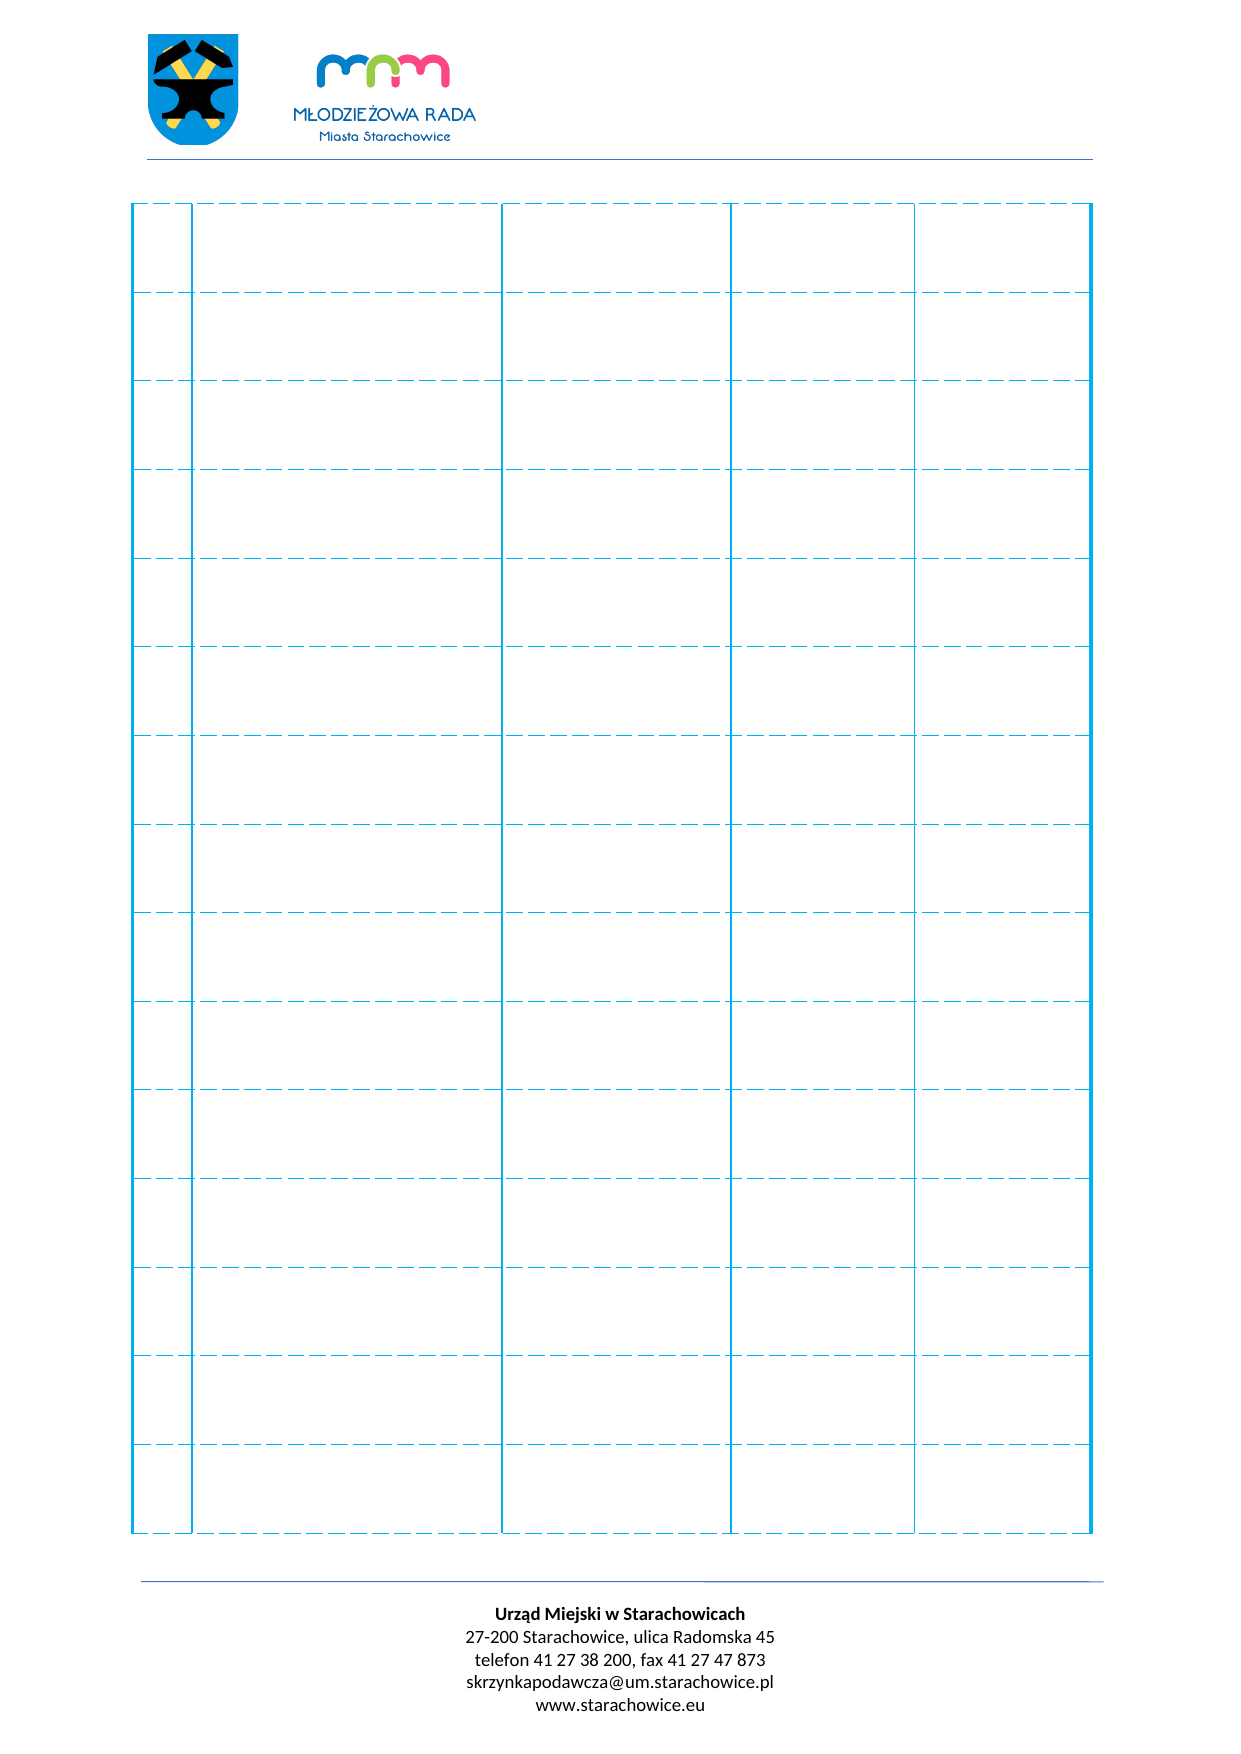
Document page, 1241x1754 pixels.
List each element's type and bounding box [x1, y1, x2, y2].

table_cell [915, 1089, 1089, 1178]
table_cell [193, 646, 501, 735]
table_cell [732, 558, 914, 646]
table_cell [915, 203, 1089, 292]
table_cell [193, 1444, 501, 1533]
table_cell [193, 1355, 501, 1444]
table_cell [732, 912, 914, 1001]
table_cell [193, 1001, 501, 1089]
table_cell [732, 646, 914, 735]
table_cell [134, 1001, 191, 1089]
table_cell [915, 1267, 1089, 1355]
table_cell [915, 912, 1089, 1001]
table_cell [193, 203, 502, 292]
table_cell [915, 292, 1089, 380]
table_cell [732, 1178, 914, 1267]
table_cell [915, 469, 1089, 557]
picture [147, 107, 174, 144]
table_cell [503, 1267, 730, 1355]
picture [155, 42, 232, 128]
table_cell [732, 380, 914, 469]
table_cell [732, 824, 914, 912]
table_cell [732, 735, 914, 823]
table_cell [134, 1267, 191, 1355]
table_cell [503, 469, 730, 557]
table_cell [193, 469, 501, 557]
table_cell [503, 380, 730, 469]
table_cell [134, 558, 191, 646]
table_cell [193, 1178, 501, 1267]
table_cell [503, 558, 730, 646]
table_cell [503, 1444, 730, 1533]
table_cell [732, 1089, 914, 1178]
table_cell [915, 735, 1089, 823]
table_cell [193, 912, 501, 1001]
picture [213, 111, 239, 144]
table_cell [732, 469, 914, 557]
table_cell [134, 912, 191, 1001]
table_cell [915, 1355, 1089, 1444]
table_cell [134, 735, 191, 823]
table_cell [193, 380, 501, 469]
table_cell [503, 912, 730, 1001]
table_cell [503, 292, 730, 380]
table_cell [503, 735, 730, 823]
table_cell [134, 1178, 191, 1267]
table_cell [503, 1178, 730, 1267]
table_cell [915, 646, 1089, 735]
table_cell [732, 292, 914, 380]
table_cell [915, 1444, 1089, 1533]
table_cell [134, 646, 191, 735]
table_cell [134, 1089, 191, 1178]
table_cell [915, 1178, 1089, 1267]
table_cell [503, 824, 730, 912]
table_cell [503, 203, 730, 292]
table_cell [503, 1001, 730, 1089]
table_cell [915, 380, 1089, 469]
table_cell [193, 1089, 501, 1178]
table_cell [503, 646, 730, 735]
table_cell [915, 1001, 1089, 1089]
table_cell [193, 558, 501, 646]
table_cell [915, 824, 1089, 912]
table_cell [503, 1355, 730, 1444]
table_cell [193, 1267, 501, 1355]
table_cell [134, 380, 191, 469]
table_cell [193, 292, 501, 380]
table_cell [134, 203, 191, 292]
table_cell [134, 1355, 191, 1444]
picture [284, 46, 482, 147]
table_cell [732, 1444, 914, 1533]
table_cell [134, 824, 191, 912]
table_cell [732, 1355, 914, 1444]
table_cell [193, 735, 501, 823]
table_cell [732, 203, 914, 292]
table_cell [732, 1267, 914, 1355]
table_cell [134, 1444, 191, 1533]
table_cell [732, 1001, 914, 1089]
table_cell [134, 469, 191, 557]
table_cell [915, 558, 1089, 646]
table_cell [134, 292, 191, 380]
table_cell [193, 824, 501, 912]
table_cell [503, 1089, 730, 1178]
